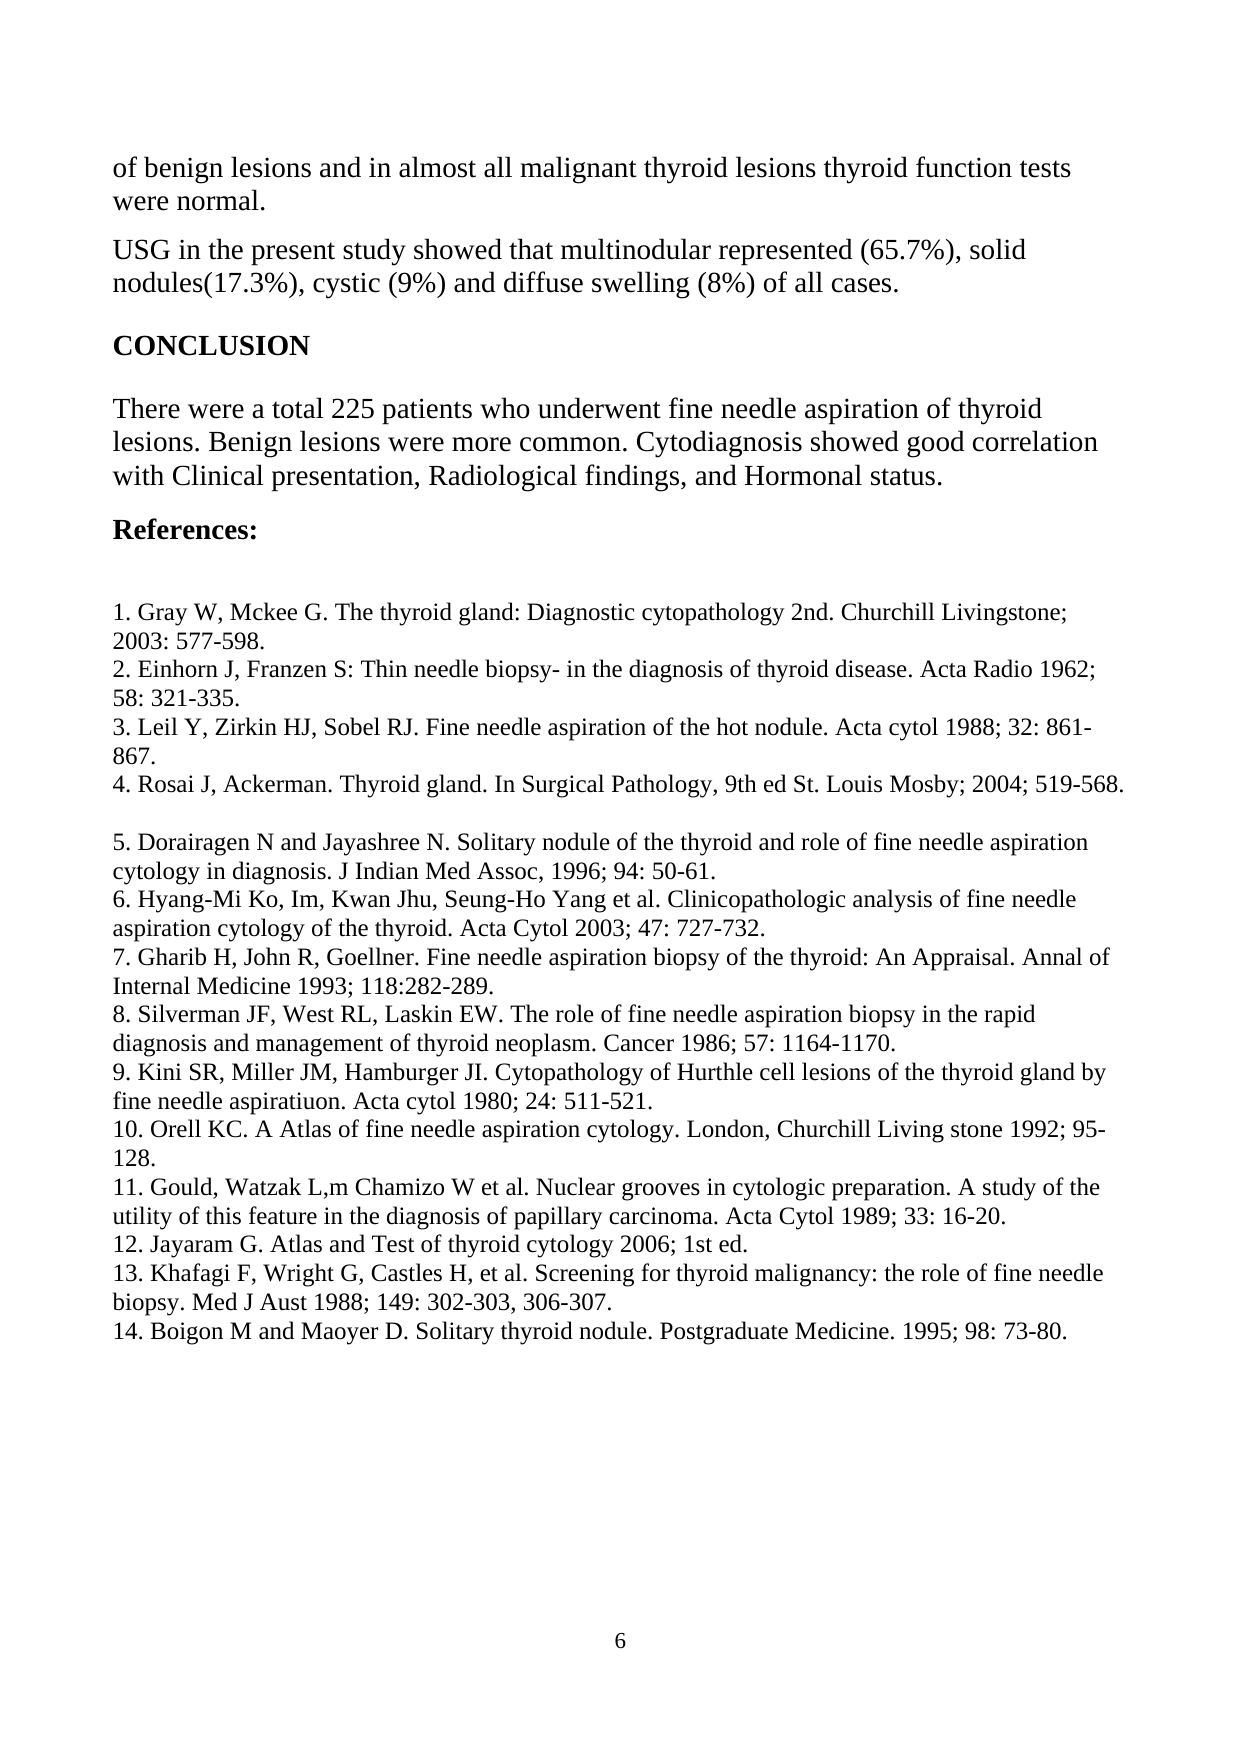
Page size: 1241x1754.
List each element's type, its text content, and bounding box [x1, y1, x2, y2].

text There were a total 225 patients who underwent fine needle aspiration of thyroid lesions. Benign lesions were more common. Cytodiagnosis showed good correlation with Clinical presentation, Radiological findings, and Hormonal status. [112, 391, 1128, 492]
text USG in the present study showed that multinodular represented (65.7%), solid nodules(17.3%), cystic (9%) and diffuse swelling (8%) of all cases. [112, 232, 1128, 299]
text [112, 150, 1128, 217]
text 1. Gray W, Mckee G. The thyroid gland: Diagnostic cytopathology 2nd. Churchill Livingstone; 2003: 577-598. 2. Einhorn J, Franzen S: Thin needle biopsy- in the diagnosis of thyroid disease. Acta Radio 1962; 58: 321-335. 3. Leil Y, Zirkin HJ, Sobel RJ. Fine needle aspiration of the hot nodule. Acta cytol 1988; 32: 861-867. 4. Rosai J, Ackerman. Thyroid gland. In Surgical Pathology, 9th ed St. Louis Mosby; 2004; 519-568. 5. Dorairagen N and Jayashree N. Solitary nodule of the thyroid and role of fine needle aspiration cytology in diagnosis. J Indian Med Assoc, 1996; 94: 50-61. 6. Hyang-Mi Ko, Im, Kwan Jhu, Seung-Ho Yang et al. Clinicopathologic analysis of fine needle aspiration cytology of the thyroid. Acta Cytol 2003; 47: 727-732. 7. Gharib H, John R, Goellner. Fine needle aspiration biopsy of the thyroid: An Appraisal. Annal of Internal Medicine 1993; 118:282-289. 8. Silverman JF, West RL, Laskin EW. The role of fine needle aspiration biopsy in the rapid diagnosis and management of thyroid neoplasm. Cancer 1986; 57: 1164-1170. 9. Kini SR, Miller JM, Hamburger JI. Cytopathology of Hurthle cell lesions of the thyroid gland by fine needle aspiratiuon. Acta cytol 1980; 24: 511-521. 10. Orell KC. A Atlas of fine needle aspiration cytology. London, Churchill Living stone 1992; 95-128. 11. Gould, Watzak L,m Chamizo W et al. Nuclear grooves in cytologic preparation. A study of the utility of this feature in the diagnosis of papillary carcinoma. Acta Cytol 1989; 33: 16-20. 12. Jayaram G. Atlas and Test of thyroid cytology 2006; 1st ed. 13. Khafagi F, Wright G, Castles H, et al. Screening for thyroid malignancy: the role of fine needle biopsy. Med J Aust 1988; 149: 302-303, 306-307. 14. Boigon M and Maoyer D. Solitary thyroid nodule. Postgraduate Medicine. 1995; 98: 73-80. [112, 597, 1128, 1344]
subtitle CONCLUSION [112, 328, 1128, 362]
subtitle References: [112, 512, 1128, 546]
